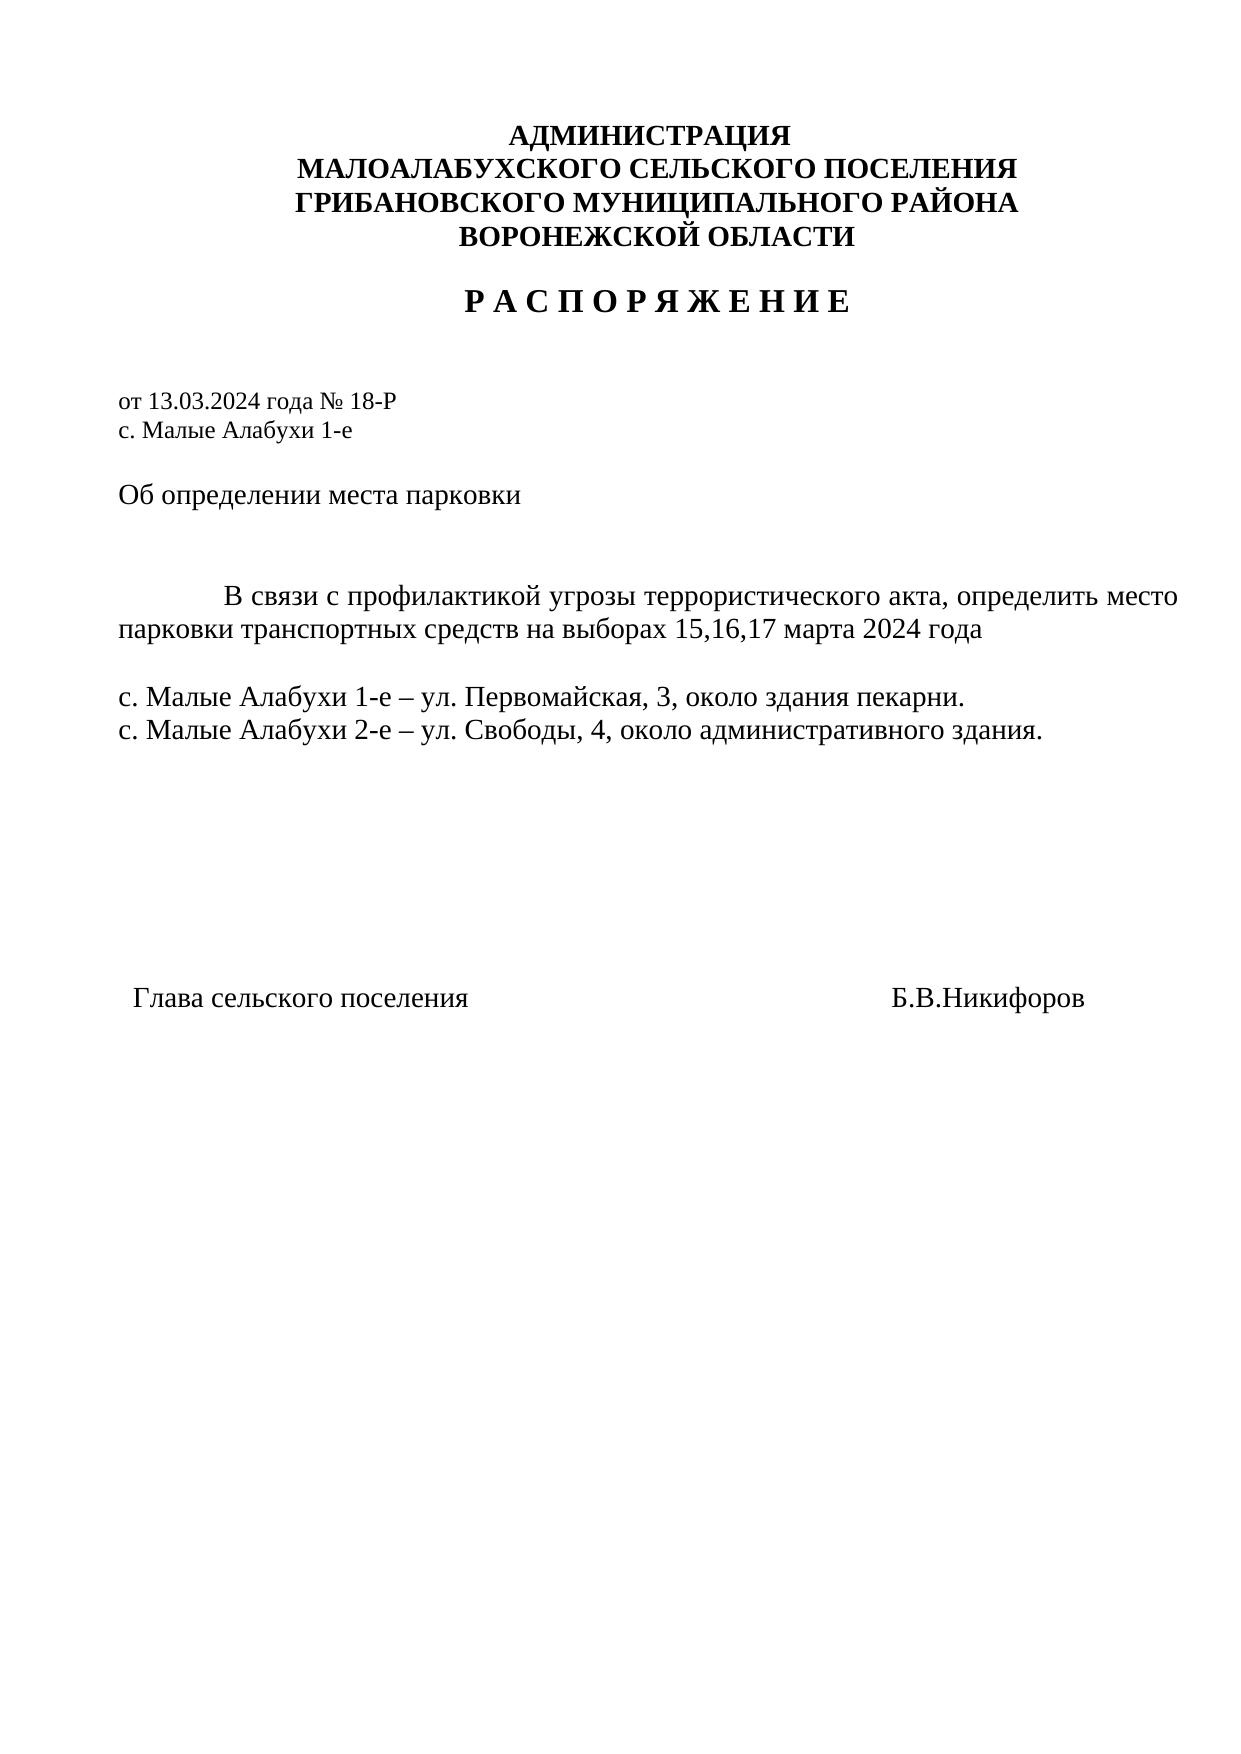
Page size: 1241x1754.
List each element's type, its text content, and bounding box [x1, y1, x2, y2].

text от 13.03.2024 года № 18-Р [118, 386, 1181, 415]
text МАЛОАЛАБУХСКОГО СЕЛЬСКОГО ПОСЕЛЕНИЯ [118, 152, 1181, 185]
text ГРИБАНОВСКОГО МУНИЦИПАЛЬНОГО РАЙОНА [118, 185, 1181, 219]
text с. Малые Алабухи 2-е – ул. Свободы, 4, около административного здания. [118, 712, 1179, 746]
text АДМИНИСТРАЦИЯ [118, 118, 1181, 152]
text Глава сельского поселения Б.В.Никифоров [118, 981, 1181, 1014]
text Р А С П О Р Я Ж Е Н И Е [118, 281, 1181, 319]
text с. Малые Алабухи 1-е – ул. Первомайская, 3, около здания пекарни. [118, 679, 1179, 712]
text ВОРОНЕЖСКОЙ ОБЛАСТИ [118, 219, 1181, 252]
text В связи с профилактикой угрозы террористического акта, определить место парковки транспортных средств на выборах 15,16,17 марта 2024 года [118, 578, 1181, 645]
text с. Малые Алабухи 1-е [118, 415, 1181, 444]
text Об определении места парковки [118, 477, 1181, 511]
